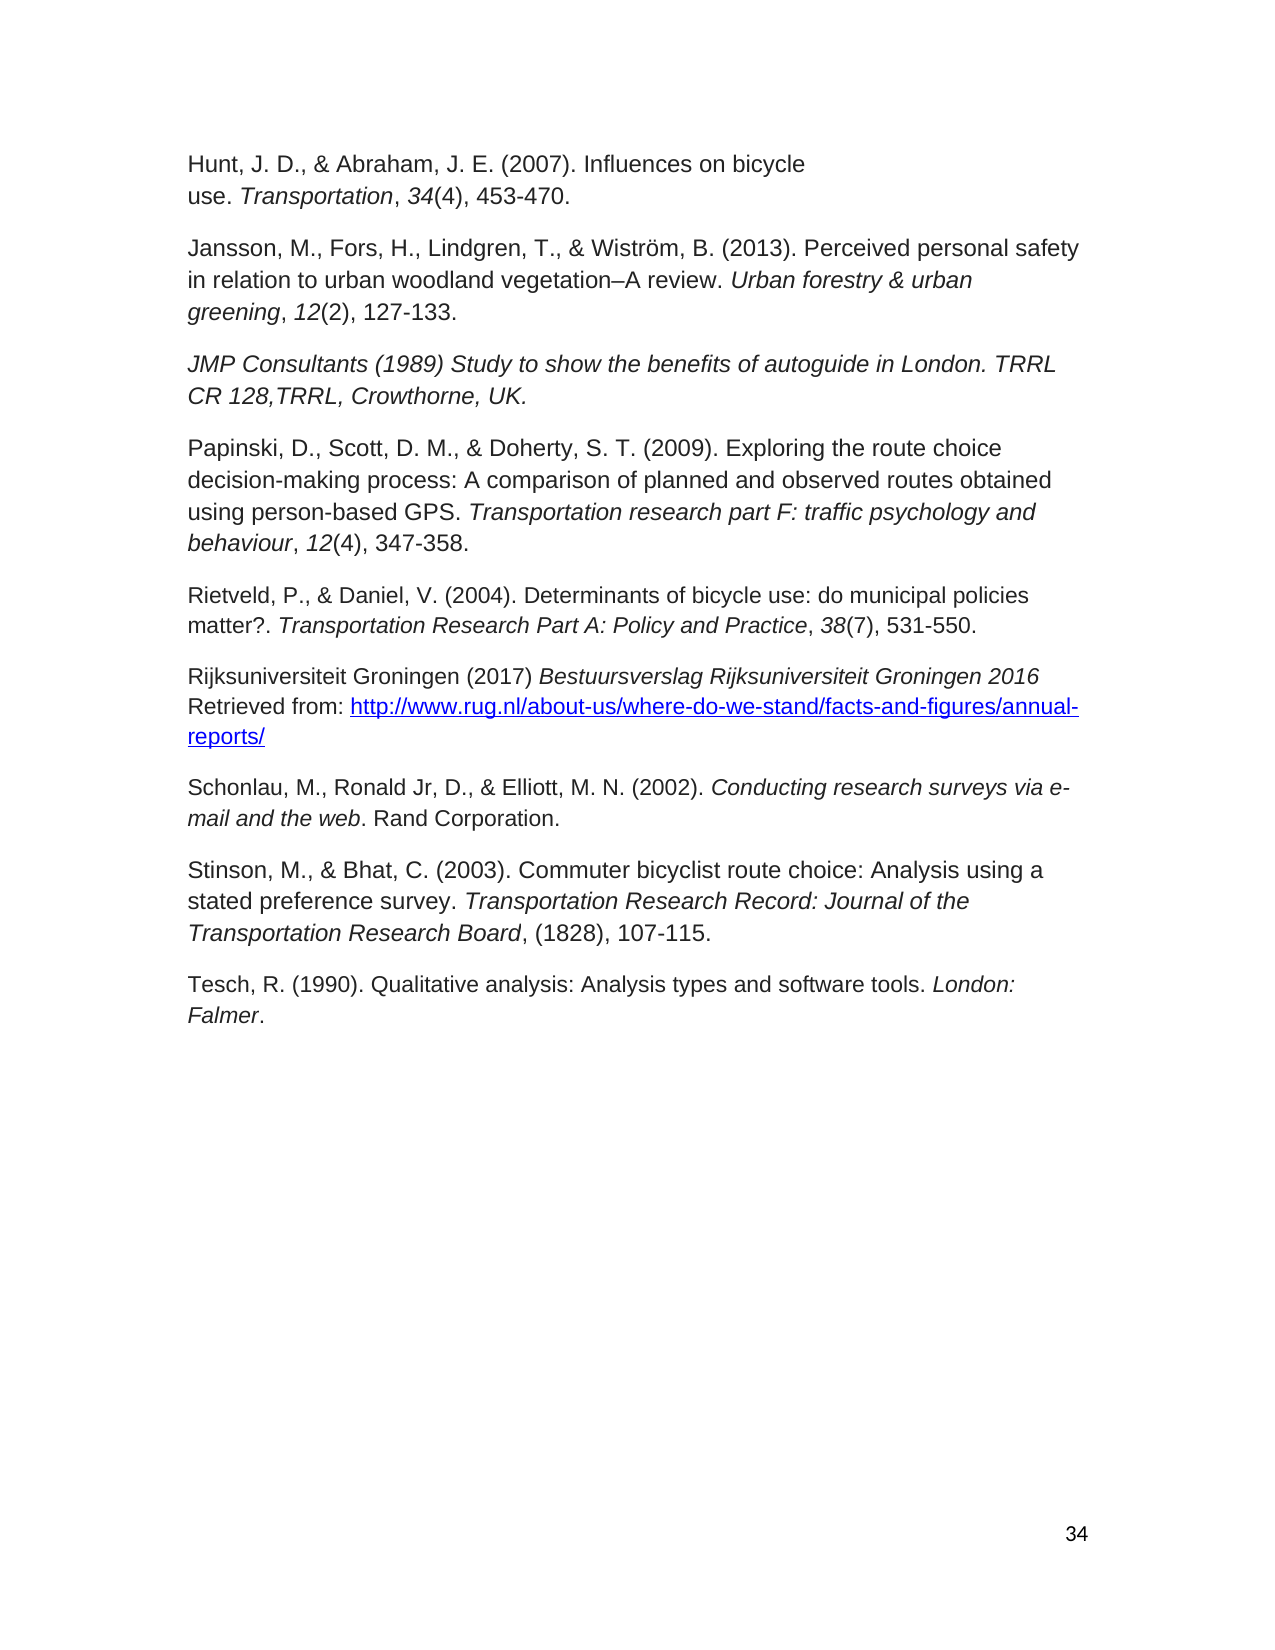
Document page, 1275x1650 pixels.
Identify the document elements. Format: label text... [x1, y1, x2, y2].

text Tesch, R. (1990). Qualitative analysis: Analysis types and software tools. London: Falmer. [187, 971, 1088, 1028]
text Rietveld, P., & Daniel, V. (2004). Determinants of bicycle use: do municipal policies matter?. Transportation Research Part A: Policy and Practice, 38(7), 531-550. [187, 582, 1088, 638]
text Rijksuniversiteit Groningen (2017) Bestuursverslag Rijksuniversiteit Groningen 2016 Retrieved from: http://www.rug.nl/about-us/where-do-we-stand/facts-and-figures/annual-reports/ [187, 663, 1088, 750]
text Papinski, D., Scott, D. M., & Doherty, S. T. (2009). Exploring the route choice decision-making process: A comparison of planned and observed routes obtained using person-based GPS. Transportation research part F: traffic psychology and behaviour, 12(4), 347-358. [187, 434, 1088, 557]
text Hunt, J. D., & Abraham, J. E. (2007). Influences on bicycle use. Transportation, 34(4), 453-470. [187, 150, 1088, 209]
text Stinson, M., & Bhat, C. (2003). Commuter bicyclist route choice: Analysis using a stated preference survey. Transportation Research Record: Journal of the Transportation Research Board, (1828), 107-115. [187, 856, 1088, 947]
text Jansson, M., Fors, H., Lindgren, T., & Wiström, B. (2013). Perceived personal safety in relation to urban woodland vegetation–A review. Urban forestry & urban greening, 12(2), 127-133. [187, 234, 1088, 325]
text Schonlau, M., Ronald Jr, D., & Elliott, M. N. (2002). Conducting research surveys via e-mail and the web. Rand Corporation. [187, 774, 1088, 831]
text JMP Consultants (1989) Study to show the benefits of autoguide in London. TRRL CR 128,TRRL, Crowthorne, UK. [187, 350, 1088, 409]
